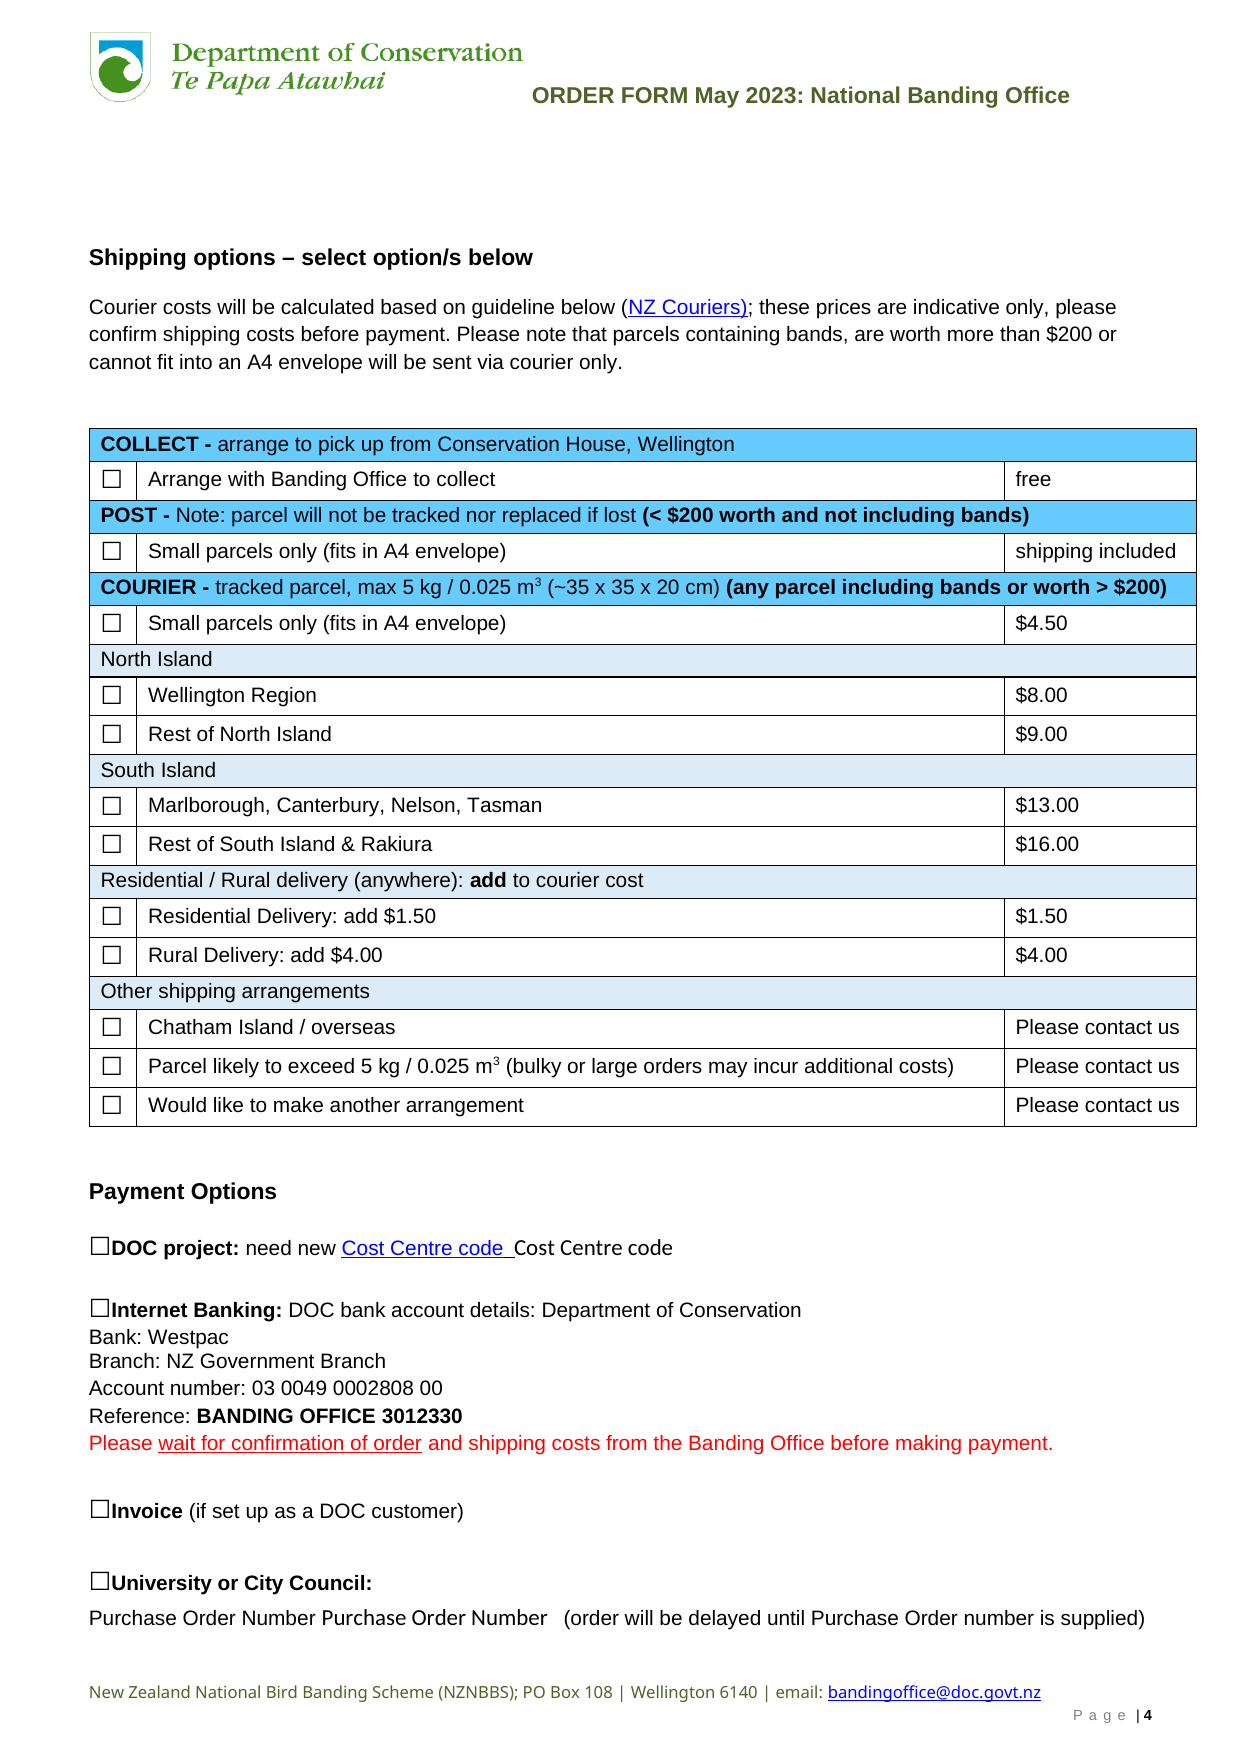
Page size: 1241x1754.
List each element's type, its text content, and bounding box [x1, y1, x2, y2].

table_cell $16.00 [1005, 827, 1196, 865]
table_cell Residential Delivery: add $1.50 [137, 899, 1004, 937]
list Invoice (if set up as a DOC customer) [89, 1492, 1152, 1526]
table_cell Arrange with Banding Office to collect [137, 462, 1004, 500]
table_cell North Island [90, 645, 1196, 676]
table_cell $13.00 [1005, 788, 1196, 826]
table_cell COURIER - tracked parcel, max 5 kg / 0.025 m3 (~35 x 35 x 20 cm) (any parcel including bands or worth > $200) [90, 573, 1196, 605]
table_cell shipping included [1005, 534, 1196, 572]
table_cell [90, 938, 136, 976]
table_cell Small parcels only (fits in A4 envelope) [137, 606, 1004, 644]
text Courier costs will be calculated based on guideline below (NZ Couriers); these prices are indicative only, please confirm shipping costs before payment. Please note that parcels containing bands, are worth more than $200 or cannot fit into an A4 envelope will be sent via courier only. [89, 295, 1152, 374]
list Reference: BANDING OFFICE 3012330 [89, 1404, 1152, 1428]
list Branch: NZ Government Branch [89, 1349, 1152, 1373]
table_cell $1.50 [1005, 899, 1196, 937]
table_cell Small parcels only (fits in A4 envelope) [137, 534, 1004, 572]
text Payment Options [89, 1178, 1152, 1204]
picture [88, 29, 523, 104]
list University or City Council: [89, 1564, 1152, 1598]
text Bank: Westpac [89, 1325, 1152, 1349]
table_cell [90, 678, 136, 715]
text DOC project: need new Cost Centre code [89, 1229, 1152, 1263]
table_cell Chatham Island / overseas [137, 1010, 1004, 1048]
table_cell Parcel likely to exceed 5 kg / 0.025 m3 (bulky or large orders may incur additional costs) [137, 1049, 1004, 1087]
table_cell Rest of South Island & Rakiura [137, 827, 1004, 865]
list Account number: 03 0049 0002808 00 [89, 1376, 1152, 1400]
text Shipping options – select option/s below [89, 244, 1152, 270]
table_cell $4.00 [1005, 938, 1196, 976]
table_cell free [1005, 462, 1196, 500]
table_cell $9.00 [1005, 716, 1196, 754]
table_cell [90, 1010, 136, 1048]
table_cell [90, 899, 136, 937]
table_cell Wellington Region [137, 678, 1004, 715]
table_cell $8.00 [1005, 678, 1196, 715]
table_cell Residential / Rural delivery (anywhere): add to courier cost [90, 866, 1196, 898]
list Please wait for confirmation of order and shipping costs from the Banding Office before making payment. [89, 1431, 1152, 1455]
table_cell [90, 716, 136, 754]
list Purchase Order Number (order will be delayed until Purchase Order number is supplied) [89, 1603, 1152, 1631]
text Internet Banking: DOC bank account details: Department of Conservation [89, 1291, 1152, 1325]
table_cell Rural Delivery: add $4.00 [137, 938, 1004, 976]
table_cell [90, 1049, 136, 1087]
table_cell POST - Note: parcel will not be tracked nor replaced if lost (< $200 worth and not including bands) [90, 501, 1196, 533]
table_cell [90, 788, 136, 826]
table_cell Please contact us [1005, 1010, 1196, 1048]
table_cell [90, 534, 136, 572]
table_cell Other shipping arrangements [90, 977, 1196, 1009]
table_cell South Island [90, 755, 1196, 787]
table_cell Please contact us [1005, 1049, 1196, 1087]
table_cell Please contact us [1005, 1088, 1196, 1126]
table_cell $4.50 [1005, 606, 1196, 644]
table_cell [90, 827, 136, 865]
table_cell [90, 606, 136, 644]
table_header COLLECT - arrange to pick up from Conservation House, Wellington [90, 429, 1196, 461]
table_cell Marlborough, Canterbury, Nelson, Tasman [137, 788, 1004, 826]
table_cell [90, 462, 136, 500]
table_cell Rest of North Island [137, 716, 1004, 754]
table_cell [90, 1088, 136, 1126]
table_cell Would like to make another arrangement [137, 1088, 1004, 1126]
